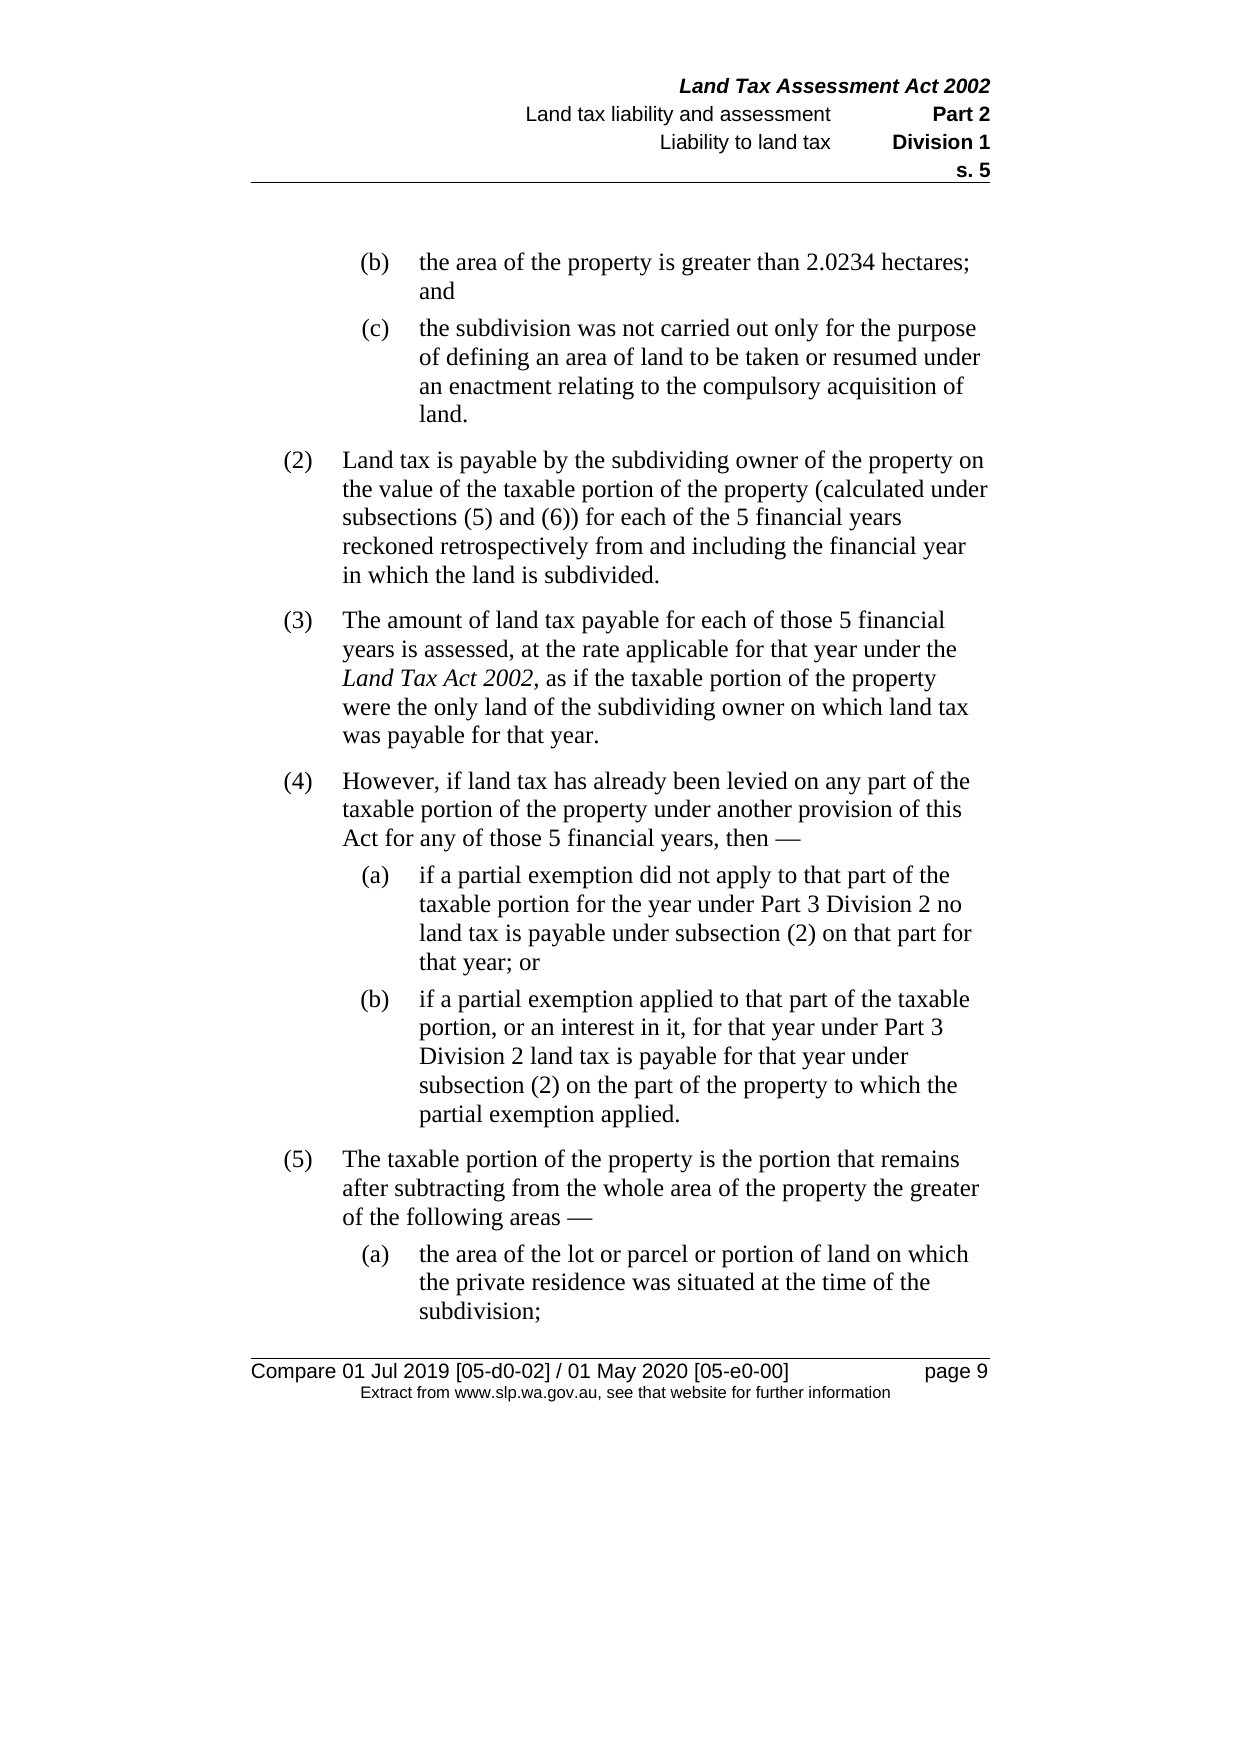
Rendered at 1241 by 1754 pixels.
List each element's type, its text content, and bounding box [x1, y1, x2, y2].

text (4) However, if land tax has already been levied on any part of the taxable portion of the property under another provision of this Act for any of those 5 financial years, then — [251, 766, 990, 852]
text (a) the area of the lot or parcel or portion of land on which the private residence was situated at the time of the subdivision; [251, 1239, 990, 1325]
text (b) the area of the property is greater than 2.0234 hectares; and [251, 247, 990, 305]
text (3) The amount of land tax payable for each of those 5 financial years is assessed, at the rate applicable for that year under the Land Tax Act 2002, as if the taxable portion of the property were the only land of the subdividing owner on which land tax was payable for that year. [251, 605, 990, 749]
text (5) The taxable portion of the property is the portion that remains after subtracting from the whole area of the property the greater of the following areas — [251, 1144, 990, 1230]
text (b) if a partial exemption applied to that part of the taxable portion, or an interest in it, for that year under Part 3 Division 2 land tax is payable for that year under subsection (2) on the part of the property to which the partial exemption applied. [251, 984, 990, 1127]
text (2) Land tax is payable by the subdividing owner of the property on the value of the taxable portion of the property (calculated under subsections (5) and (6)) for each of the 5 financial years reckoned retrospectively from and including the financial year in which the land is subdivided. [251, 445, 990, 589]
text (c) the subdivision was not carried out only for the purpose of defining an area of land to be taken or resumed under an enactment relating to the compulsory acquisition of land. [251, 313, 990, 428]
text (a) if a partial exemption did not apply to that part of the taxable portion for the year under Part 3 Division 2 no land tax is payable under subsection (2) on that part for that year; or [251, 860, 990, 975]
